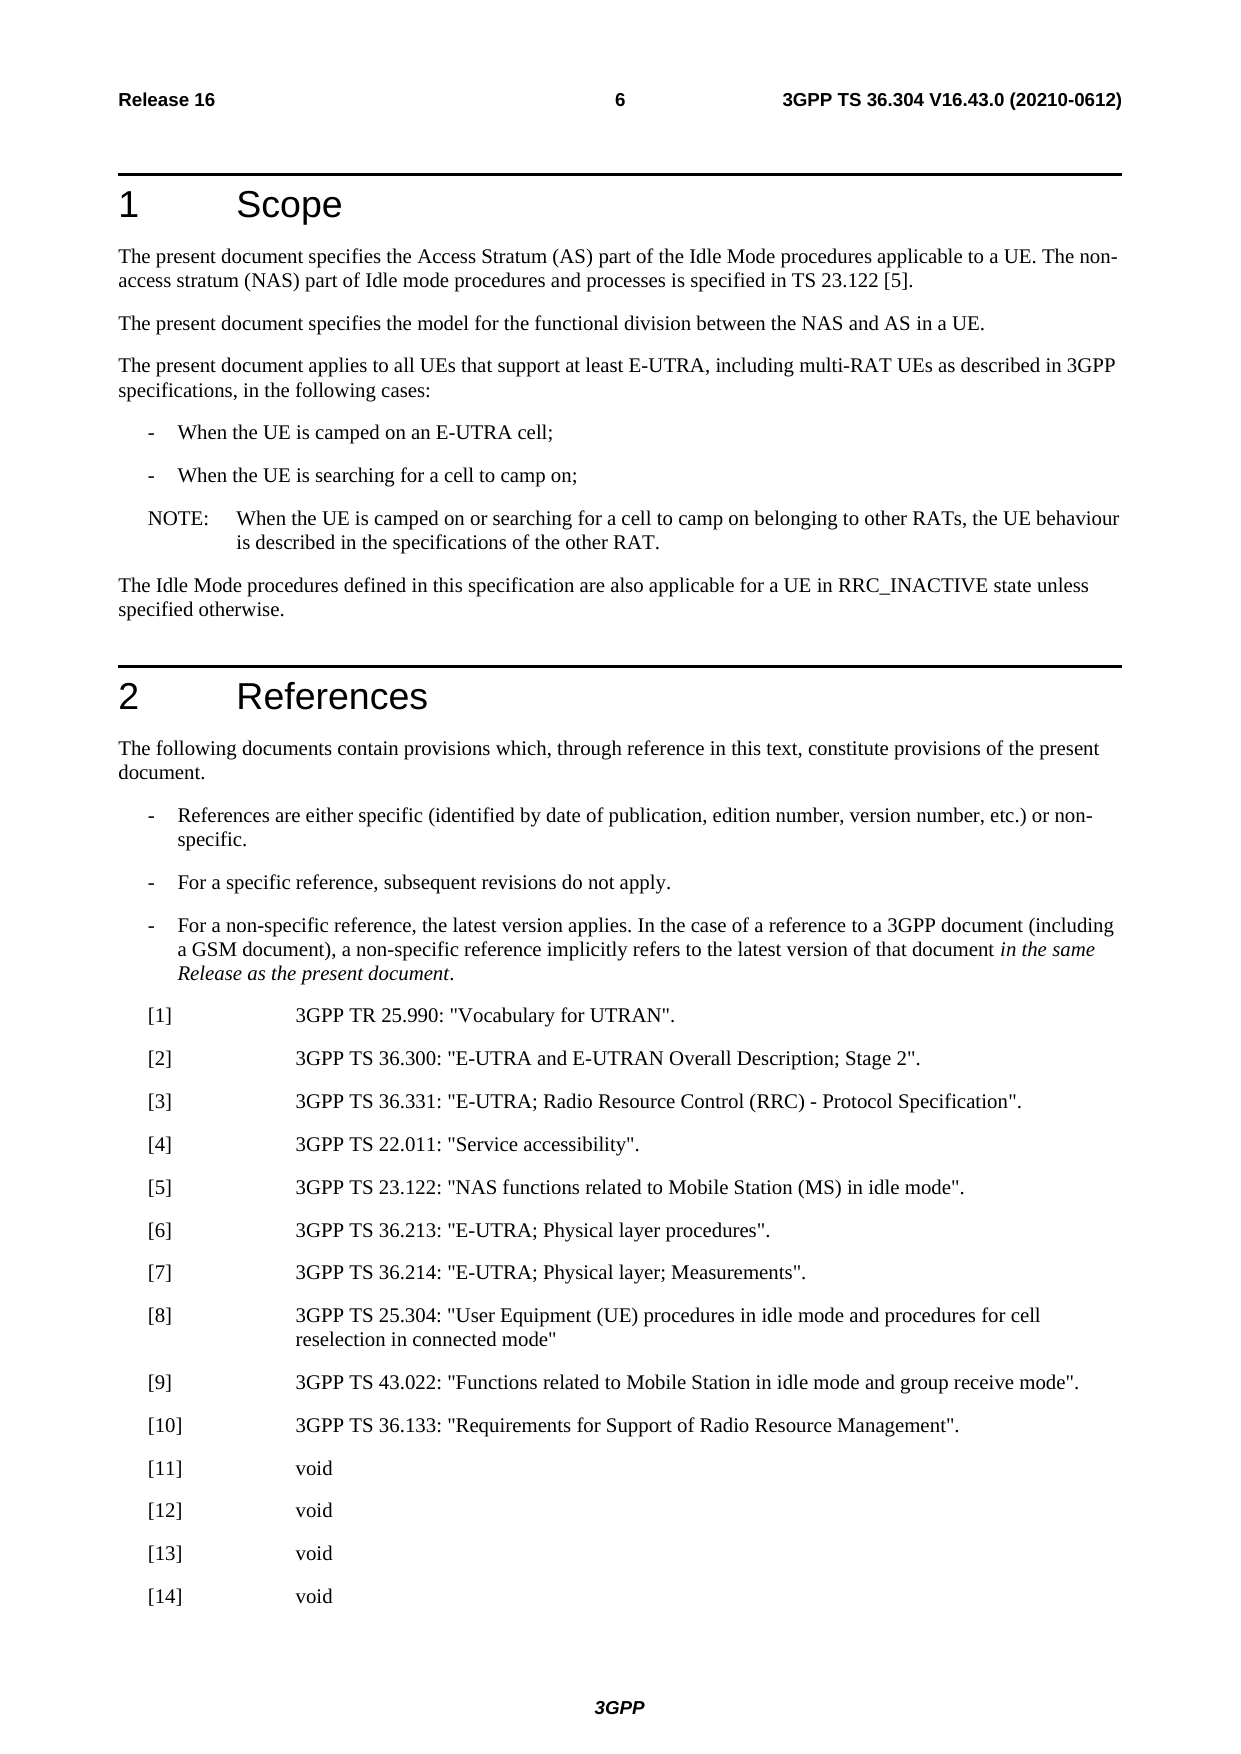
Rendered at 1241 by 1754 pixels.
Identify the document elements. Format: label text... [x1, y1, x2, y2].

subtitle 1 Scope [118, 176, 1122, 225]
text - References are either specific (identified by date of publication, edition number, version number, etc.) or non-specific. [148, 803, 1122, 851]
text The following documents contain provisions which, through reference in this text, constitute provisions of the present document. [118, 736, 1122, 784]
text [9] 3GPP TS 43.022: "Functions related to Mobile Station in idle mode and group receive mode". [148, 1370, 1122, 1394]
text [13] void [148, 1541, 1122, 1565]
text NOTE: When the UE is camped on or searching for a cell to camp on belonging to other RATs, the UE behaviour is described in the specifications of the other RAT. [148, 506, 1122, 554]
text [14] void [148, 1584, 1122, 1608]
text - When the UE is camped on an E-UTRA cell; [148, 420, 1122, 444]
text [2] 3GPP TS 36.300: "E-UTRA and E-UTRAN Overall Description; Stage 2". [148, 1046, 1122, 1070]
text The present document applies to all UEs that support at least E-UTRA, including multi-RAT UEs as described in 3GPP specifications, in the following cases: [118, 353, 1122, 402]
text [11] void [148, 1456, 1122, 1480]
text [8] 3GPP TS 25.304: "User Equipment (UE) procedures in idle mode and procedures for cell reselection in connected mode" [148, 1303, 1122, 1351]
text - When the UE is searching for a cell to camp on; [148, 463, 1122, 487]
text - For a non-specific reference, the latest version applies. In the case of a reference to a 3GPP document (including a GSM document), a non-specific reference implicitly refers to the latest version of that document in the same Release as the present document. [148, 912, 1122, 985]
text [7] 3GPP TS 36.214: "E-UTRA; Physical layer; Measurements". [148, 1260, 1122, 1284]
text The present document specifies the model for the functional division between the NAS and AS in a UE. [118, 311, 1122, 335]
text The present document specifies the Access Stratum (AS) part of the Idle Mode procedures applicable to a UE. The non-access stratum (NAS) part of Idle mode procedures and processes is specified in TS 23.122 [5]. [118, 244, 1122, 292]
text The Idle Mode procedures defined in this specification are also applicable for a UE in RRC_INACTIVE state unless specified otherwise. [118, 573, 1122, 621]
text [10] 3GPP TS 36.133: "Requirements for Support of Radio Resource Management". [148, 1413, 1122, 1437]
text [5] 3GPP TS 23.122: "NAS functions related to Mobile Station (MS) in idle mode". [148, 1175, 1122, 1199]
text [1] 3GPP TR 25.990: "Vocabulary for UTRAN". [148, 1003, 1122, 1027]
text - For a specific reference, subsequent revisions do not apply. [148, 870, 1122, 894]
text [6] 3GPP TS 36.213: "E-UTRA; Physical layer procedures". [148, 1217, 1122, 1242]
subtitle 2 References [118, 668, 1122, 717]
text [3] 3GPP TS 36.331: "E-UTRA; Radio Resource Control (RRC) - Protocol Specification". [148, 1089, 1122, 1113]
text [12] void [148, 1498, 1122, 1522]
text [4] 3GPP TS 22.011: "Service accessibility". [148, 1132, 1122, 1156]
